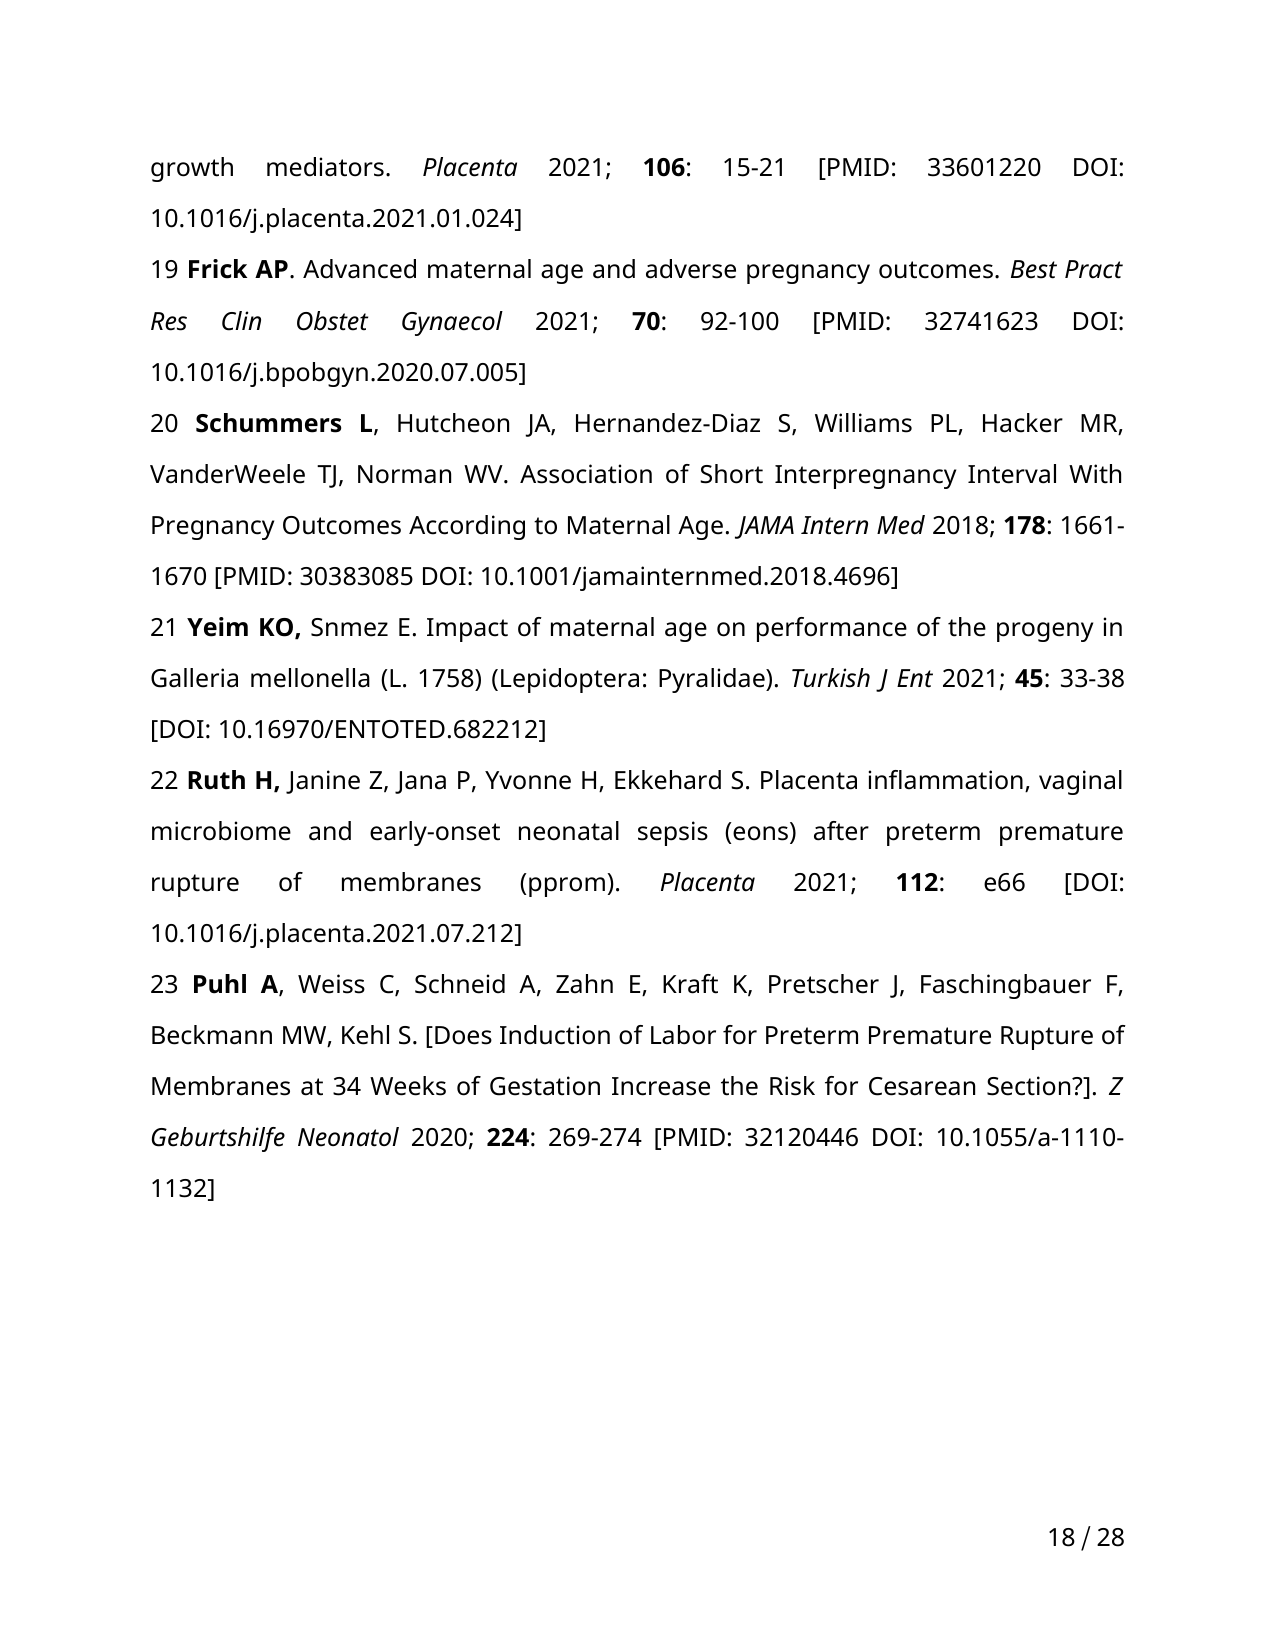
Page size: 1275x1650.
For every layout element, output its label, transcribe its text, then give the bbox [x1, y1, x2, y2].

text 20 Schummers L, Hutcheon JA, Hernandez-Diaz S, Williams PL, Hacker MR, VanderWeele TJ, Norman WV. Association of Short Interpregnancy Interval With Pregnancy Outcomes According to Maternal Age. JAMA Intern Med 2018; 178: 1661-1670 [PMID: 30383085 DOI: 10.1001/jamainternmed.2018.4696] [150, 405, 1125, 592]
text 21 Yeim KO, Snmez E. Impact of maternal age on performance of the progeny in Galleria mellonella (L. 1758) (Lepidoptera: Pyralidae). Turkish J Ent 2021; 45: 33-38 [DOI: 10.16970/ENTOTED.682212] [150, 609, 1125, 746]
text 22 Ruth H, Janine Z, Jana P, Yvonne H, Ekkehard S. Placenta inflammation, vaginal microbiome and early-onset neonatal sepsis (eons) after preterm premature rupture of membranes (pprom). Placenta 2021; 112: e66 [DOI: 10.1016/j.placenta.2021.07.212] [150, 762, 1125, 950]
text 19 Frick AP. Advanced maternal age and adverse pregnancy outcomes. Best Pract Res Clin Obstet Gynaecol 2021; 70: 92-100 [PMID: 32741623 DOI: 10.1016/j.bpobgyn.2020.07.005] [150, 252, 1125, 388]
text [150, 150, 1125, 235]
text 23 Puhl A, Weiss C, Schneid A, Zahn E, Kraft K, Pretscher J, Faschingbauer F, Beckmann MW, Kehl S. [Does Induction of Labor for Preterm Premature Rupture of Membranes at 34 Weeks of Gestation Increase the Risk for Cesarean Section?]. Z Geburtshilfe Neonatol 2020; 224: 269-274 [PMID: 32120446 DOI: 10.1055/a-1110-1132] [150, 967, 1125, 1205]
